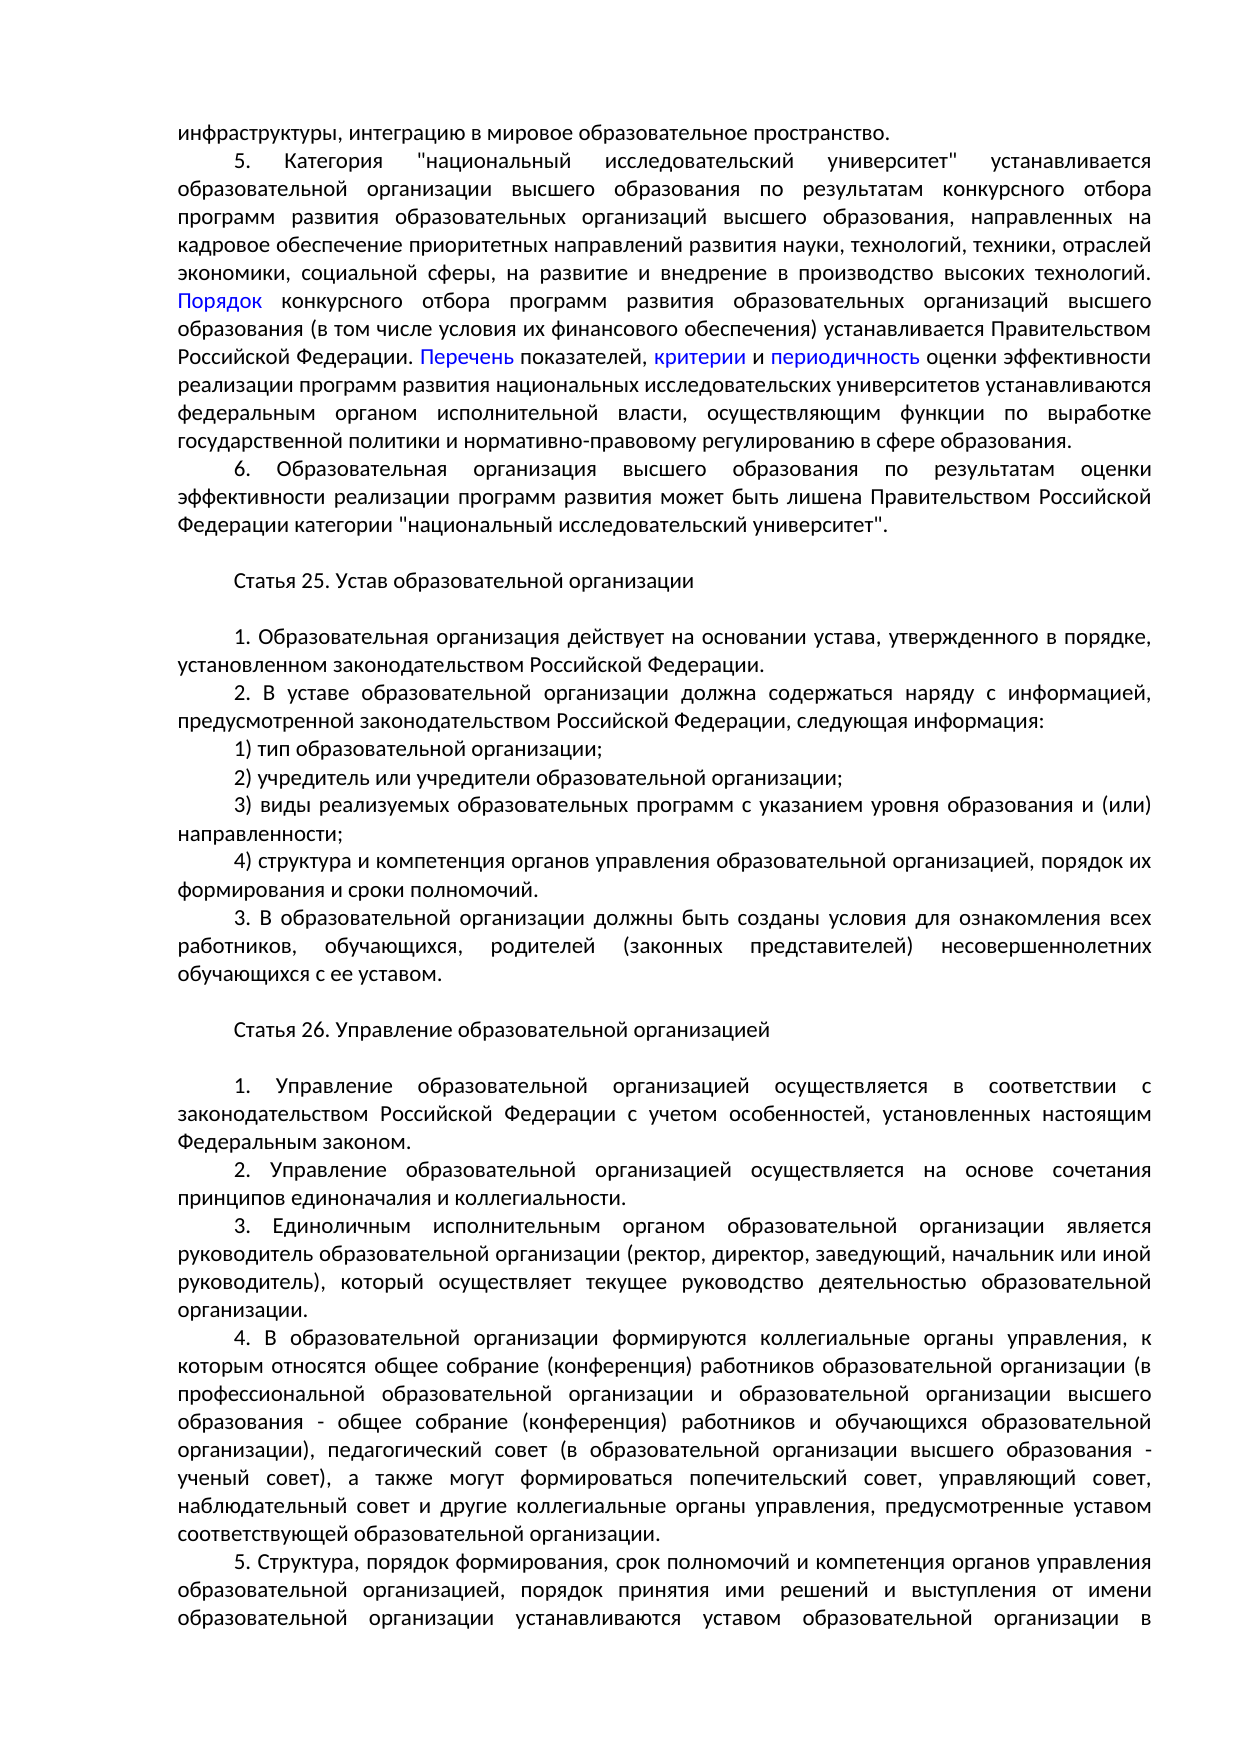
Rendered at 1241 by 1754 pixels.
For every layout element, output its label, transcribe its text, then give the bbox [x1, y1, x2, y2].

text 1. Образовательная организация действует на основании устава, утвержденного в порядке, установленном законодательством Российской Федерации. [177, 622, 1152, 678]
text 3. Единоличным исполнительным органом образовательной организации является руководитель образовательной организации (ректор, директор, заведующий, начальник или иной руководитель), который осуществляет текущее руководство деятельностью образовательной организации. [177, 1211, 1152, 1323]
text Статья 26. Управление образовательной организацией [177, 1015, 1152, 1043]
text 4) структура и компетенция органов управления образовательной организацией, порядок их формирования и сроки полномочий. [177, 847, 1152, 903]
text 3. В образовательной организации должны быть созданы условия для ознакомления всех работников, обучающихся, родителей (законных представителей) несовершеннолетних обучающихся с ее уставом. [177, 903, 1152, 987]
text 1. Управление образовательной организацией осуществляется в соответствии с законодательством Российской Федерации с учетом особенностей, установленных настоящим Федеральным законом. [177, 1071, 1152, 1155]
text 2) учредитель или учредители образовательной организации; [177, 763, 1152, 791]
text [177, 118, 1152, 146]
text 2. Управление образовательной организацией осуществляется на основе сочетания принципов единоначалия и коллегиальности. [177, 1155, 1152, 1211]
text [177, 1547, 1152, 1631]
text 5. Категория "национальный исследовательский университет" устанавливается образовательной организации высшего образования по результатам конкурсного отбора программ развития образовательных организаций высшего образования, направленных на кадровое обеспечение приоритетных направлений развития науки, технологий, техники, отраслей экономики, социальной сферы, на развитие и внедрение в производство высоких технологий. Порядок конкурсного отбора программ развития образовательных организаций высшего образования (в том числе условия их финансового обеспечения) устанавливается Правительством Российской Федерации. Перечень показателей, критерии и периодичность оценки эффективности реализации программ развития национальных исследовательских университетов устанавливаются федеральным органом исполнительной власти, осуществляющим функции по выработке государственной политики и нормативно-правовому регулированию в сфере образования. [177, 146, 1152, 454]
text 3) виды реализуемых образовательных программ с указанием уровня образования и (или) направленности; [177, 791, 1152, 847]
text 1) тип образовательной организации; [177, 734, 1152, 763]
text Статья 25. Устав образовательной организации [177, 566, 1152, 594]
text 6. Образовательная организация высшего образования по результатам оценки эффективности реализации программ развития может быть лишена Правительством Российской Федерации категории "национальный исследовательский университет". [177, 454, 1152, 538]
text 2. В уставе образовательной организации должна содержаться наряду с информацией, предусмотренной законодательством Российской Федерации, следующая информация: [177, 678, 1152, 734]
text 4. В образовательной организации формируются коллегиальные органы управления, к которым относятся общее собрание (конференция) работников образовательной организации (в профессиональной образовательной организации и образовательной организации высшего образования - общее собрание (конференция) работников и обучающихся образовательной организации), педагогический совет (в образовательной организации высшего образования - ученый совет), а также могут формироваться попечительский совет, управляющий совет, наблюдательный совет и другие коллегиальные органы управления, предусмотренные уставом соответствующей образовательной организации. [177, 1323, 1152, 1547]
